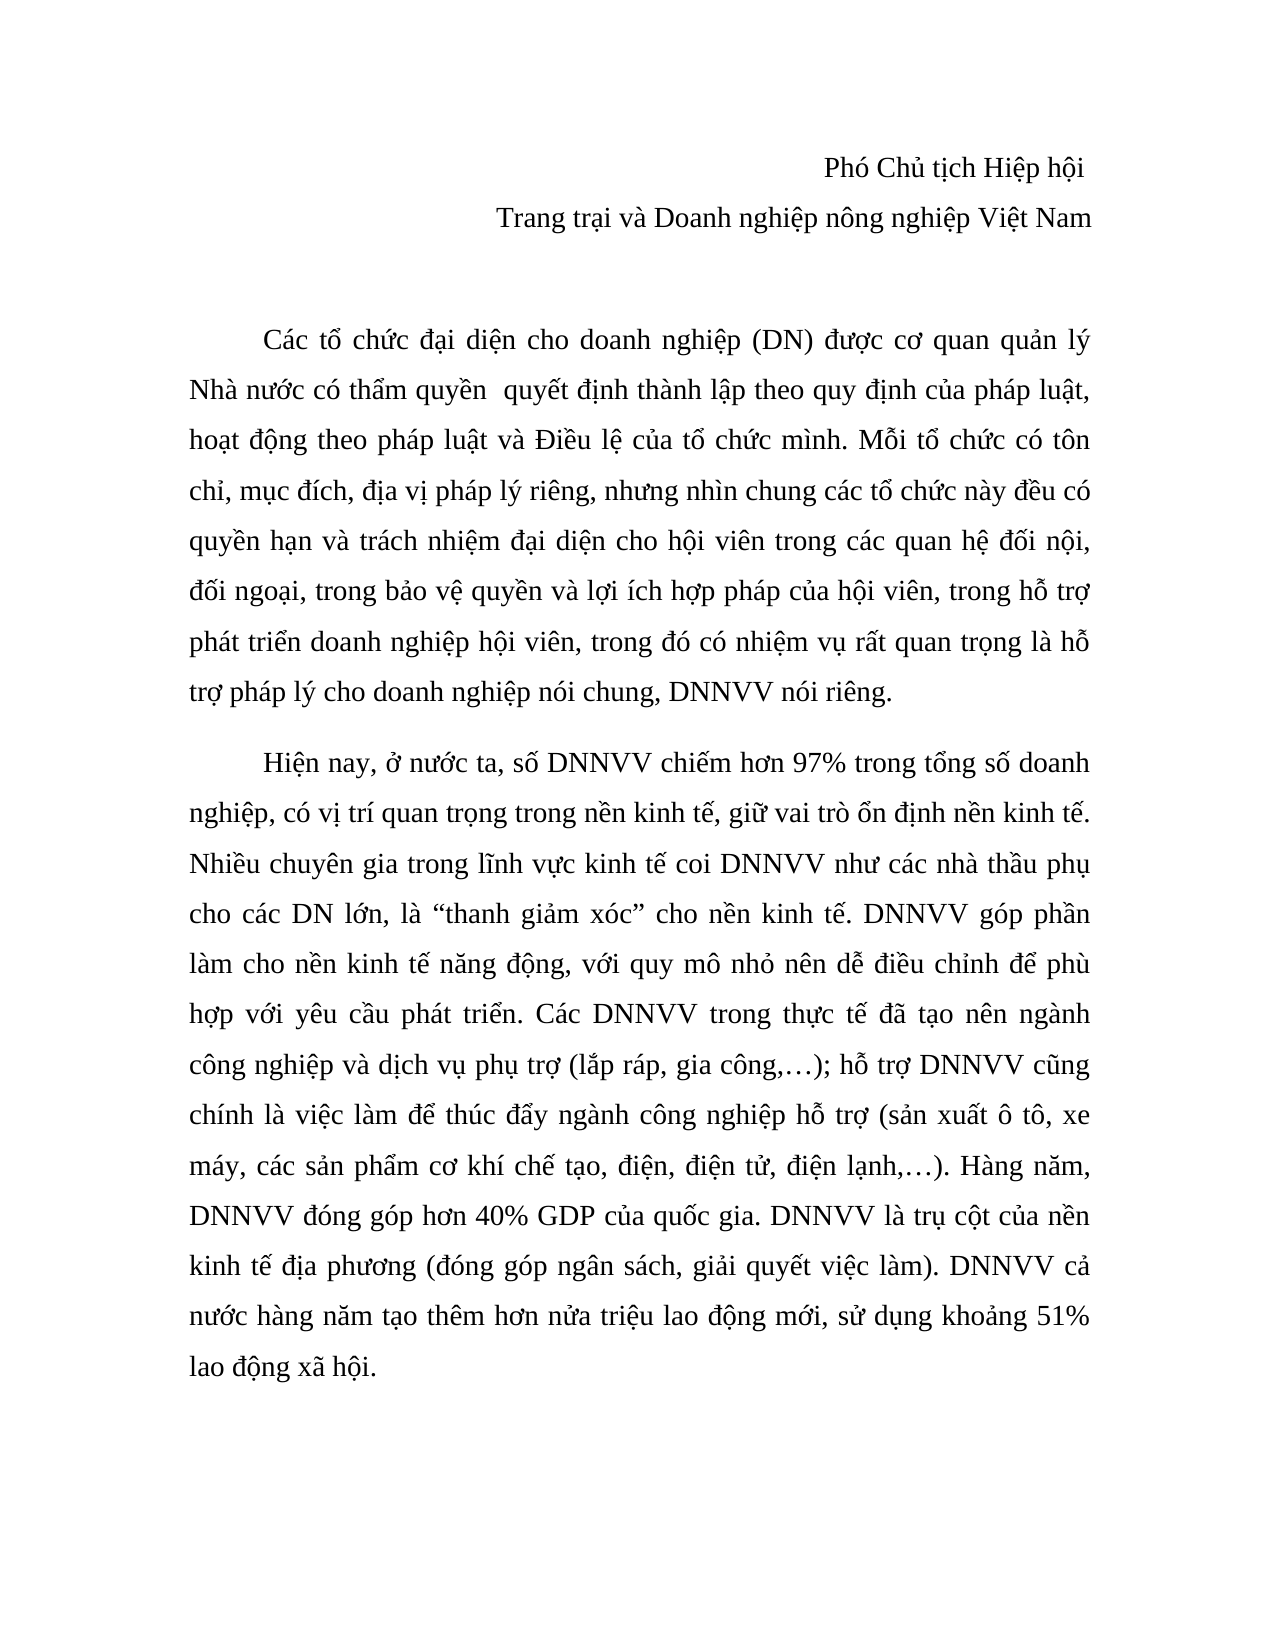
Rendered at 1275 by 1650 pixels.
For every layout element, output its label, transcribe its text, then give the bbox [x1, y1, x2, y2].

text Hiện nay, ở nước ta, số DNNVV chiếm hơn 97% trong tổng số doanh nghiệp, có vị trí quan trọng trong nền kinh tế, giữ vai trò ổn định nền kinh tế. Nhiều chuyên gia trong lĩnh vực kinh tế coi DNNVV như các nhà thầu phụ cho các DN lớn, là “thanh giảm xóc” cho nền kinh tế. DNNVV góp phần làm cho nền kinh tế năng động, với quy mô nhỏ nên dễ điều chỉnh để phù hợp với yêu cầu phát triển. Các DNNVV trong thực tế đã tạo nên ngành công nghiệp và dịch vụ phụ trợ (lắp ráp, gia công,…); hỗ trợ DNNVV cũng chính là việc làm để thúc đẩy ngành công nghiệp hỗ trợ (sản xuất ô tô, xe máy, các sản phẩm cơ khí chế tạo, điện, điện tử, điện lạnh,…). Hàng năm, DNNVV đóng góp hơn 40% GDP của quốc gia. DNNVV là trụ cột của nền kinh tế địa phương (đóng góp ngân sách, giải quyết việc làm). DNNVV cả nước hàng năm tạo thêm hơn nửa triệu lao động mới, sử dụng khoảng 51% lao động xã hội. [189, 745, 1092, 1382]
text Phó Chủ tịch Hiệp hội Trang trại và Doanh nghiệp nông nghiệp Việt Nam [189, 150, 1092, 234]
text Các tổ chức đại diện cho doanh nghiệp (DN) được cơ quan quản lý Nhà nước có thẩm quyền quyết định thành lập theo quy định của pháp luật, hoạt động theo pháp luật và Điều lệ của tổ chức mình. Mỗi tổ chức có tôn chỉ, mục đích, địa vị pháp lý riêng, nhưng nhìn chung các tổ chức này đều có quyền hạn và trách nhiệm đại diện cho hội viên trong các quan hệ đối nội, đối ngoại, trong bảo vệ quyền và lợi ích hợp pháp của hội viên, trong hỗ trợ phát triển doanh nghiệp hội viên, trong đó có nhiệm vụ rất quan trọng là hỗ trợ pháp lý cho doanh nghiệp nói chung, DNNVV nói riêng. [189, 322, 1092, 707]
